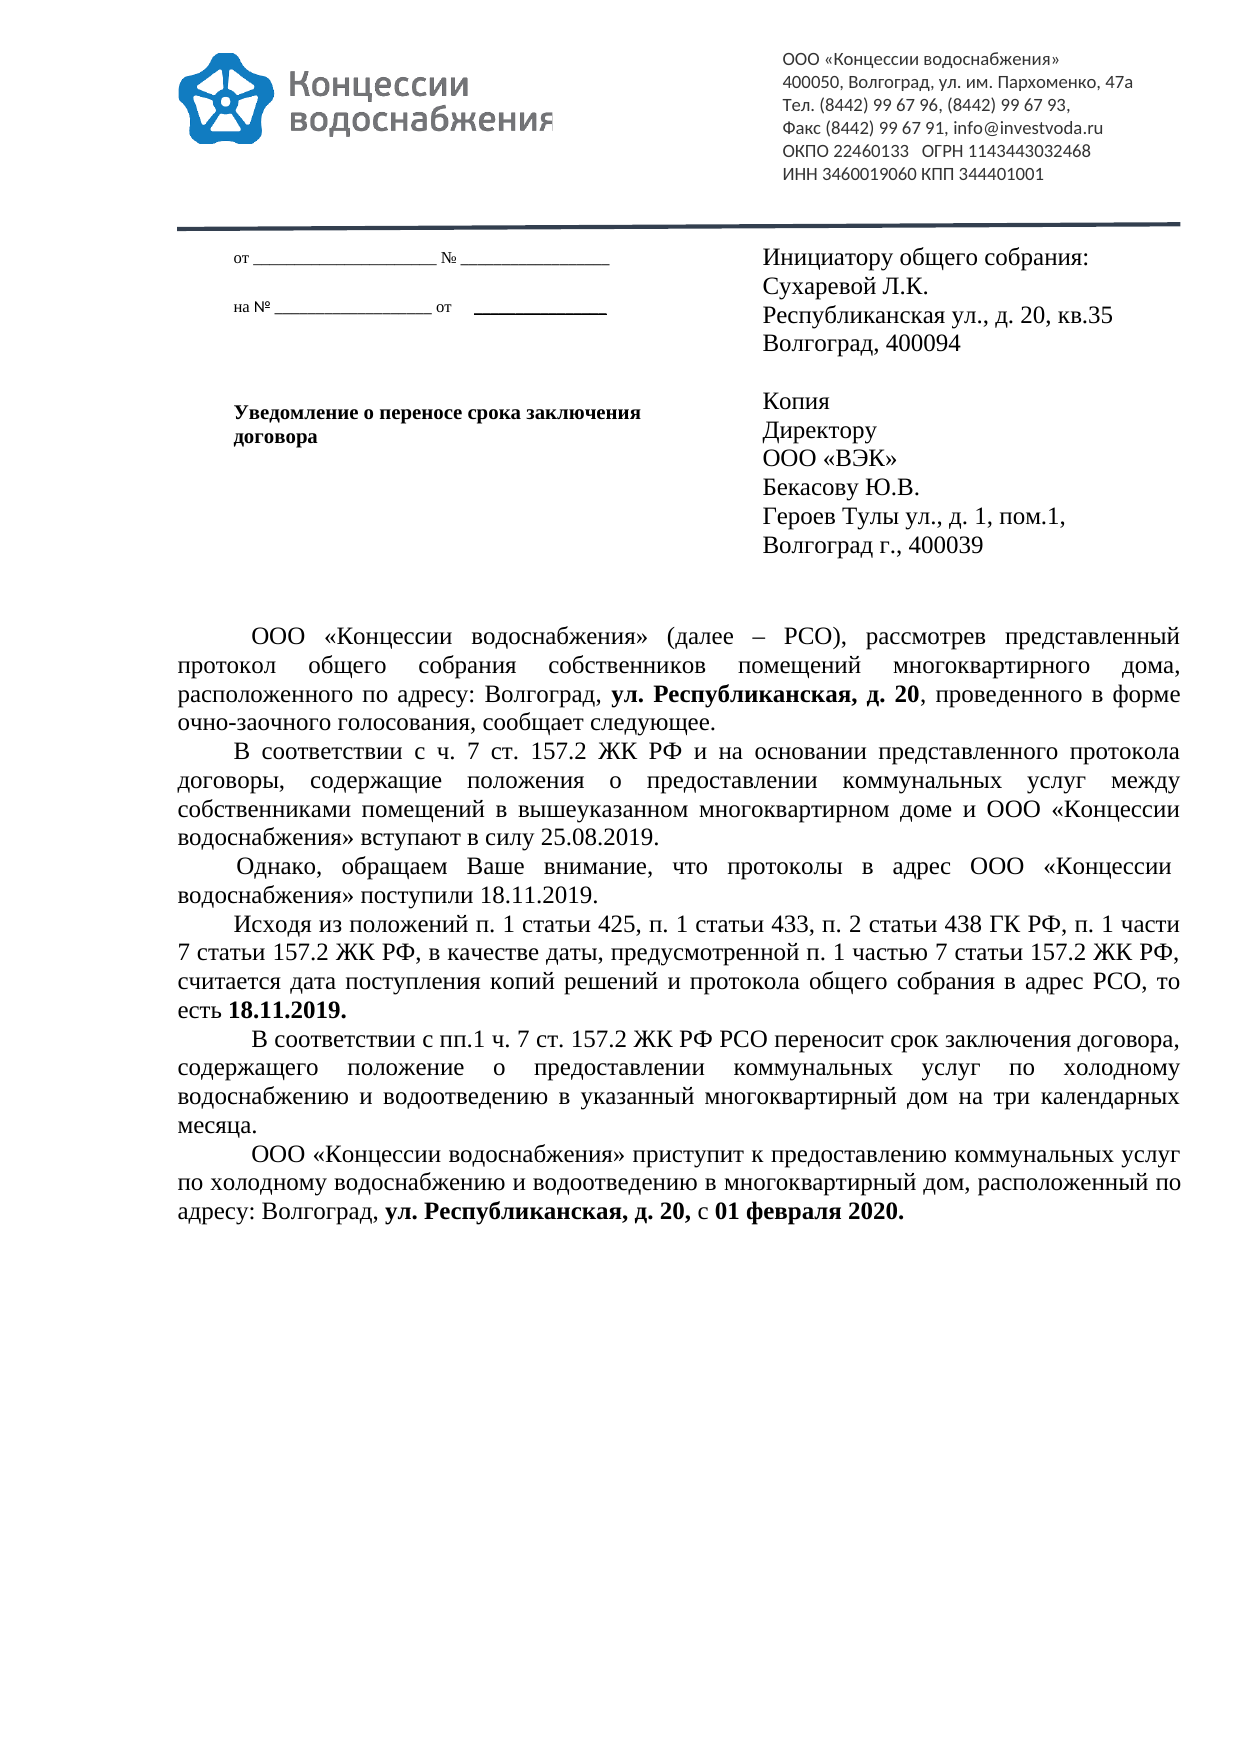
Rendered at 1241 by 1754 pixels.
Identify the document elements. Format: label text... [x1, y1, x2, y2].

picture [177, 53, 552, 144]
text ООО «Концессии водоснабжения» (далее – РСО), рассмотрев представленный протокол общего собрания собственников помещений многоквартирного дома, расположенного по адресу: Волгоград, ул. Республиканская, д. 20, проведенного в форме очно-заочного голосования, сообщает следующее. [177, 621, 1181, 736]
text договора [177, 424, 762, 448]
text В соответствии с ч. 7 ст. 157.2 ЖК РФ и на основании представленного протокола договоры, содержащие положения о предоставлении коммунальных услуг между собственниками помещений в вышеуказанном многоквартирном доме и ООО «Концессии водоснабжения» вступают в силу 25.08.2019. [177, 736, 1181, 851]
text Исходя из положений п. 1 статьи 425, п. 1 статьи 433, п. 2 статьи 438 ГК РФ, п. 1 части 7 статьи 157.2 ЖК РФ, в качестве даты, предусмотренной п. 1 частью 7 статьи 157.2 ЖК РФ, считается дата поступления копий решений и протокола общего собрания в адрес РСО, то есть 18.11.2019. [177, 909, 1181, 1024]
text Уведомление о переносе срока заключения [177, 400, 762, 424]
text на № ___________________ от ________________ [177, 296, 762, 316]
text В соответствии с пп.1 ч. 7 ст. 157.2 ЖК РФ РСО переносит срок заключения договора, содержащего положение о предоставлении коммунальных услуг по холодному водоснабжению и водоотведению в указанный многоквартирный дом на три календарных месяца. [177, 1024, 1181, 1139]
text ООО «Концессии водоснабжения» приступит к предоставлению коммунальных услуг по холодному водоснабжению и водоотведению в многоквартирный дом, расположенный по адресу: Волгоград, ул. Республиканская, д. 20, с 01 февраля 2020. [177, 1139, 1181, 1225]
text от ______________________ № __________________ [177, 248, 762, 268]
text Однако, обращаем Ваше внимание, что протоколы в адрес ООО «Концессии водоснабжения» поступили 18.11.2019. [177, 851, 1172, 909]
